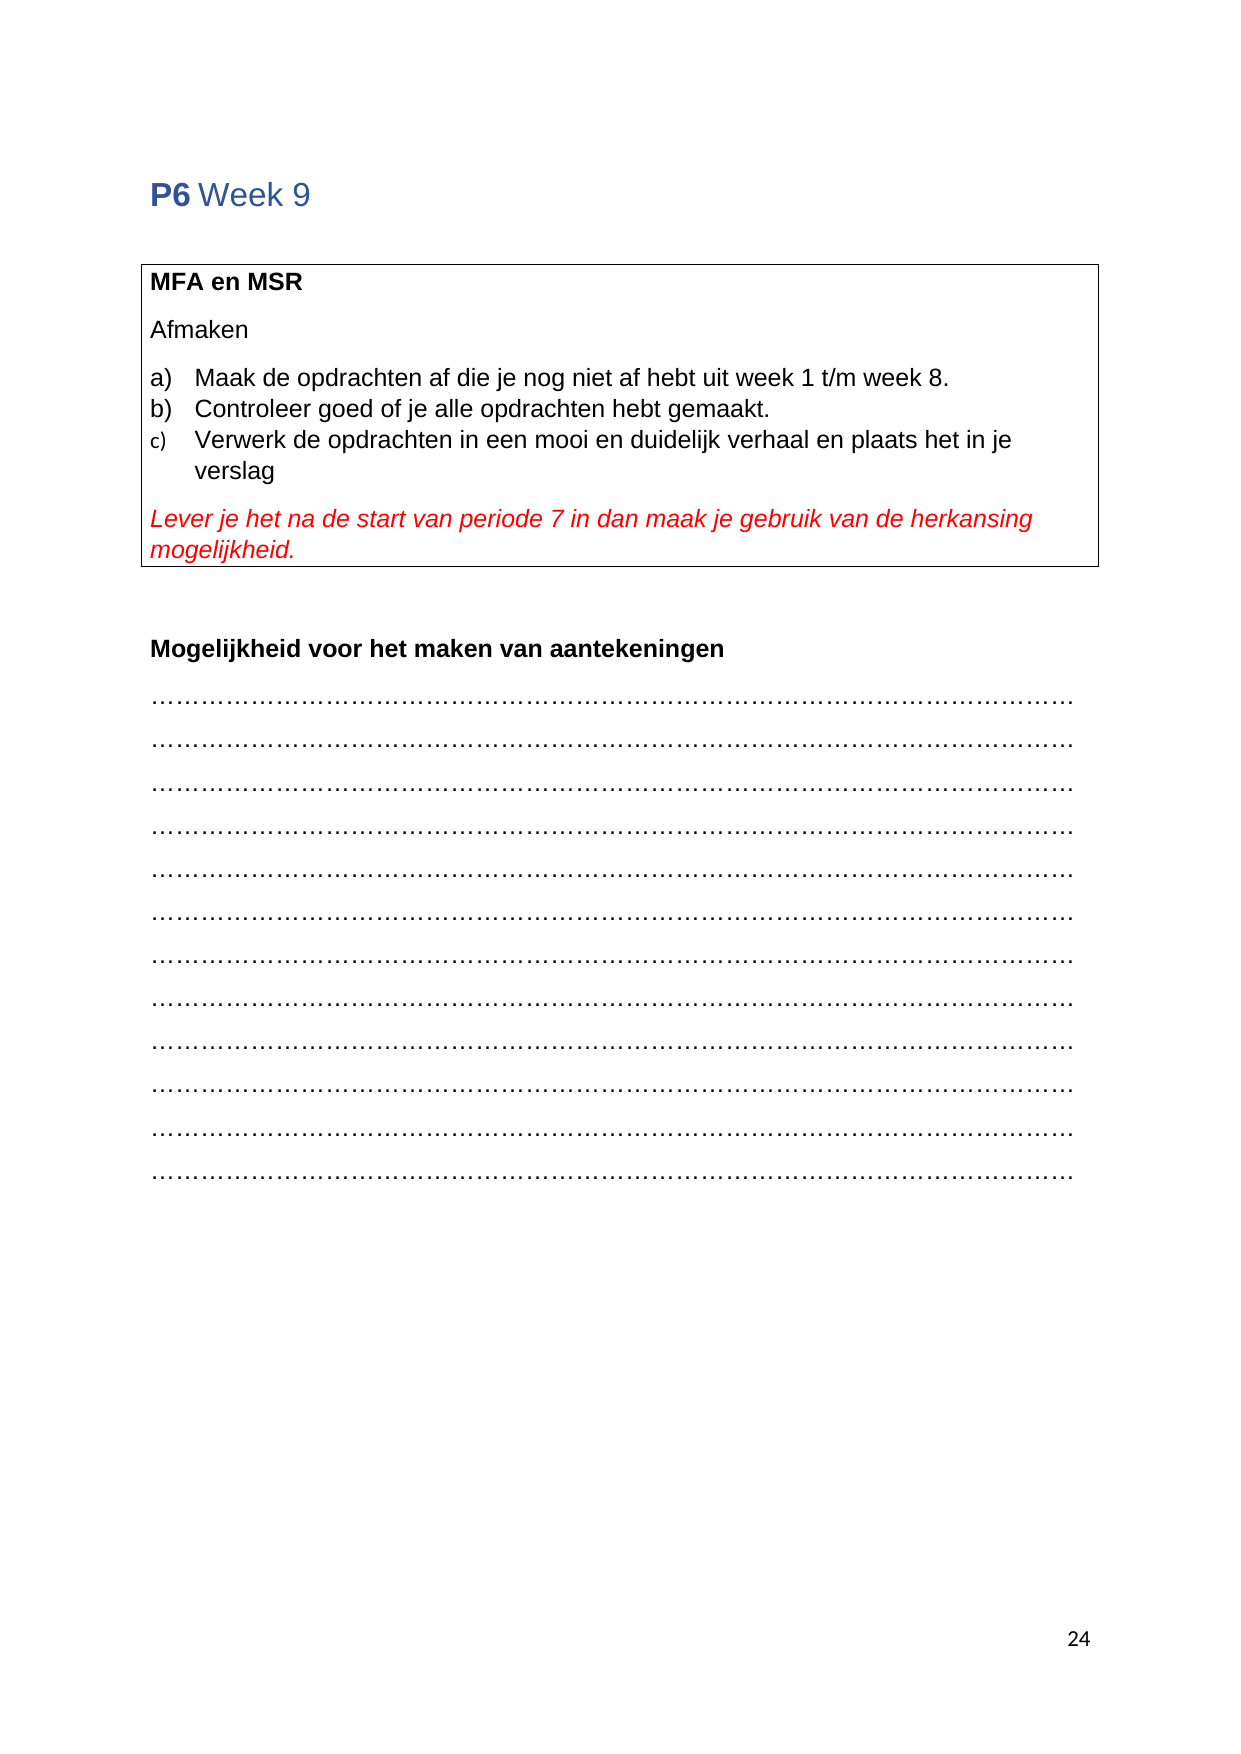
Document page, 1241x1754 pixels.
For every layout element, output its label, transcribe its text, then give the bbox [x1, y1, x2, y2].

subtitle P6 Week 9 [150, 175, 1090, 213]
text ……………………………………………………………………………………………………………………………………………………………………………………………………………………………………………………………………………………………………………………………………………………………………………………………………………………………………………………………………………………………………………………………………………………………………………………………………………… [150, 940, 1090, 1184]
text Mogelijkheid voor het maken van aantekeningen [150, 633, 1090, 662]
list Verwerk de opdrachten in een mooi en duidelijk verhaal en plaats het in je verslag [142, 422, 1098, 485]
text Afmaken [142, 312, 1098, 344]
text Lever je het na de start van periode 7 in dan maak je gebruik van de herkansing mogelijkheid. [142, 501, 1098, 566]
list Maak de opdrachten af die je nog niet af hebt uit week 1 t/m week 8. [142, 359, 1098, 391]
text MFA en MSR [142, 265, 1098, 296]
list Controleer goed of je alle opdrachten hebt gemaakt. [142, 391, 1098, 422]
text ……………………………………………………………………………………………………………………………………………………………………………………………………………………………………………………………………………………………………… [150, 681, 1090, 796]
text ……………………………………………………………………………………………………………………………………………………………………………………………………………………………………………………………………………………………………… [150, 811, 1090, 926]
